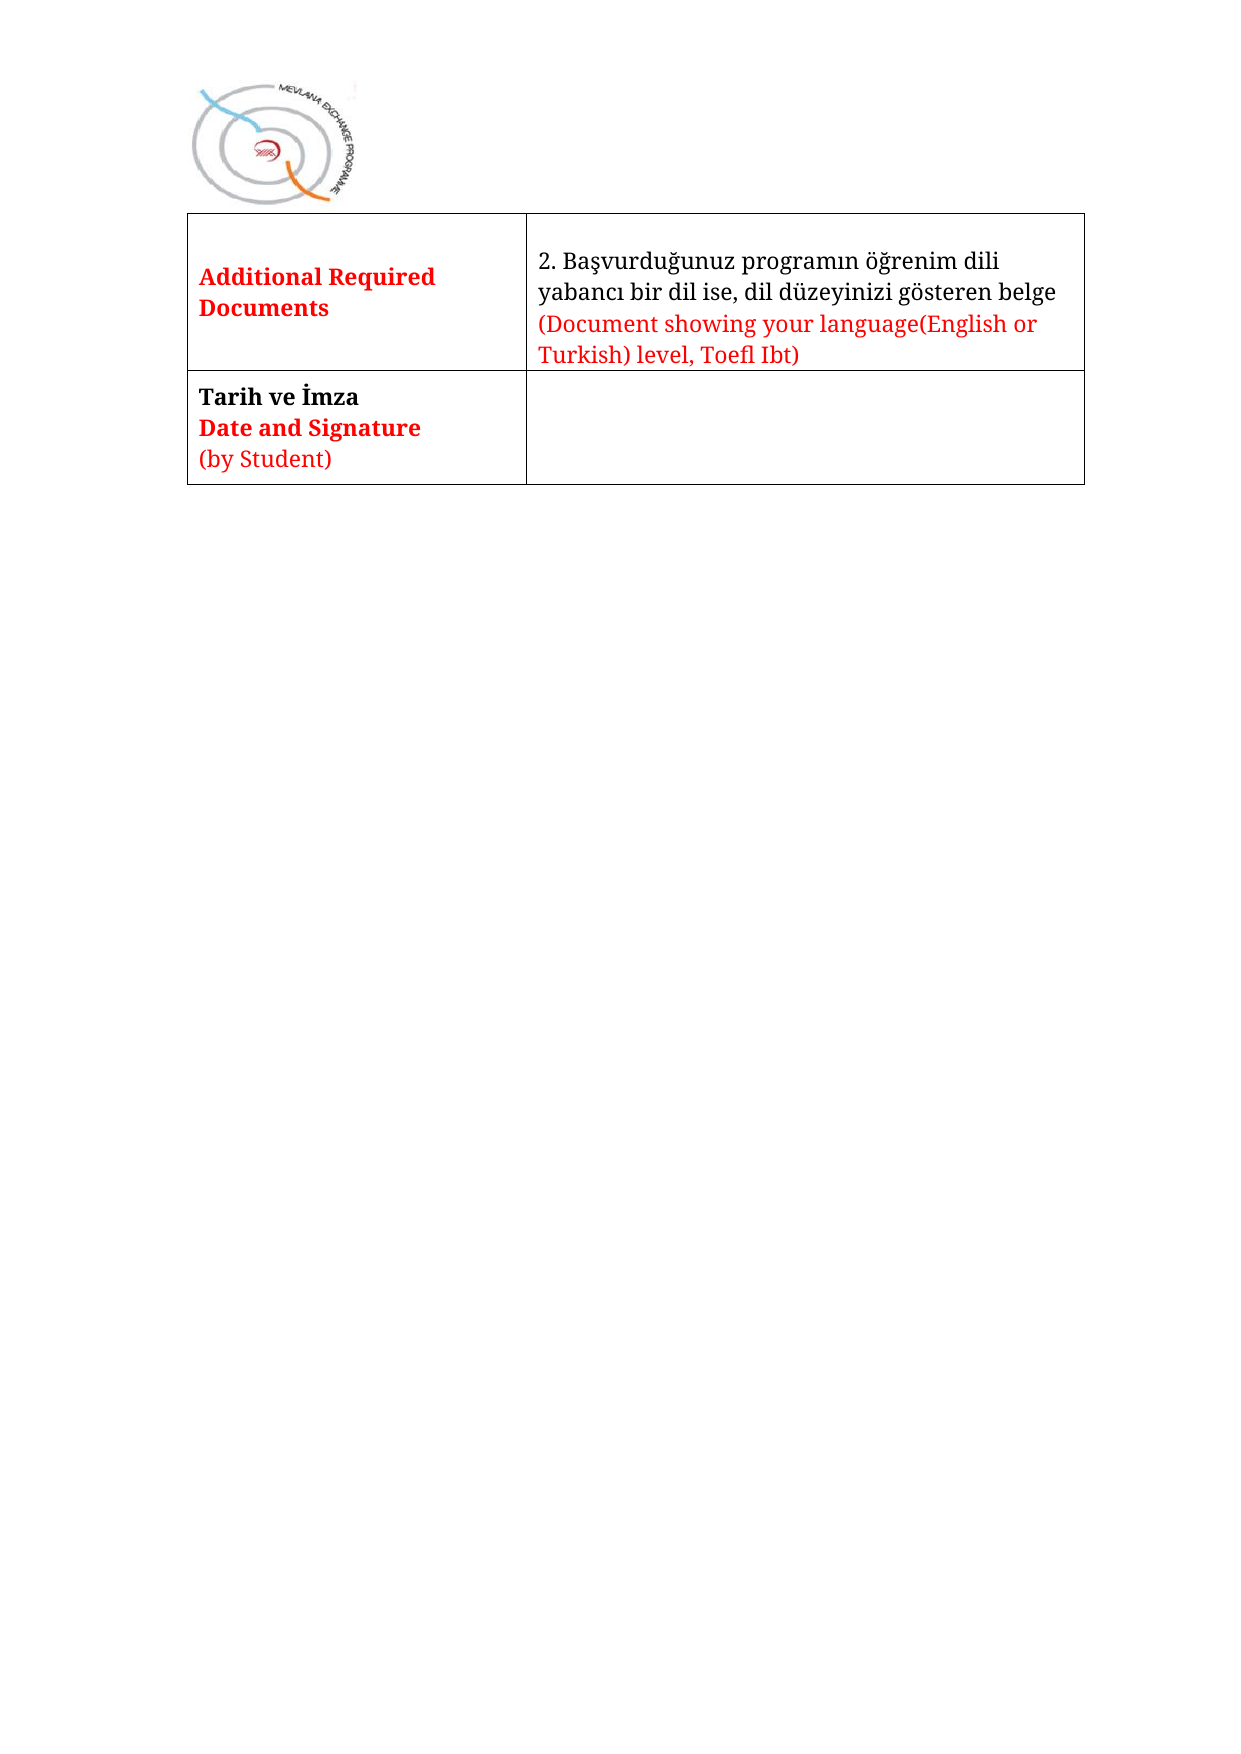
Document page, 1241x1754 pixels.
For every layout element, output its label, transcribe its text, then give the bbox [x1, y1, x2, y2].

picture [187, 73, 357, 213]
table_cell Ekler Additional Required Documents [188, 214, 526, 370]
table_cell Tarih ve İmza Date and Signature (by Student) [188, 371, 526, 484]
table_cell [527, 371, 1084, 484]
